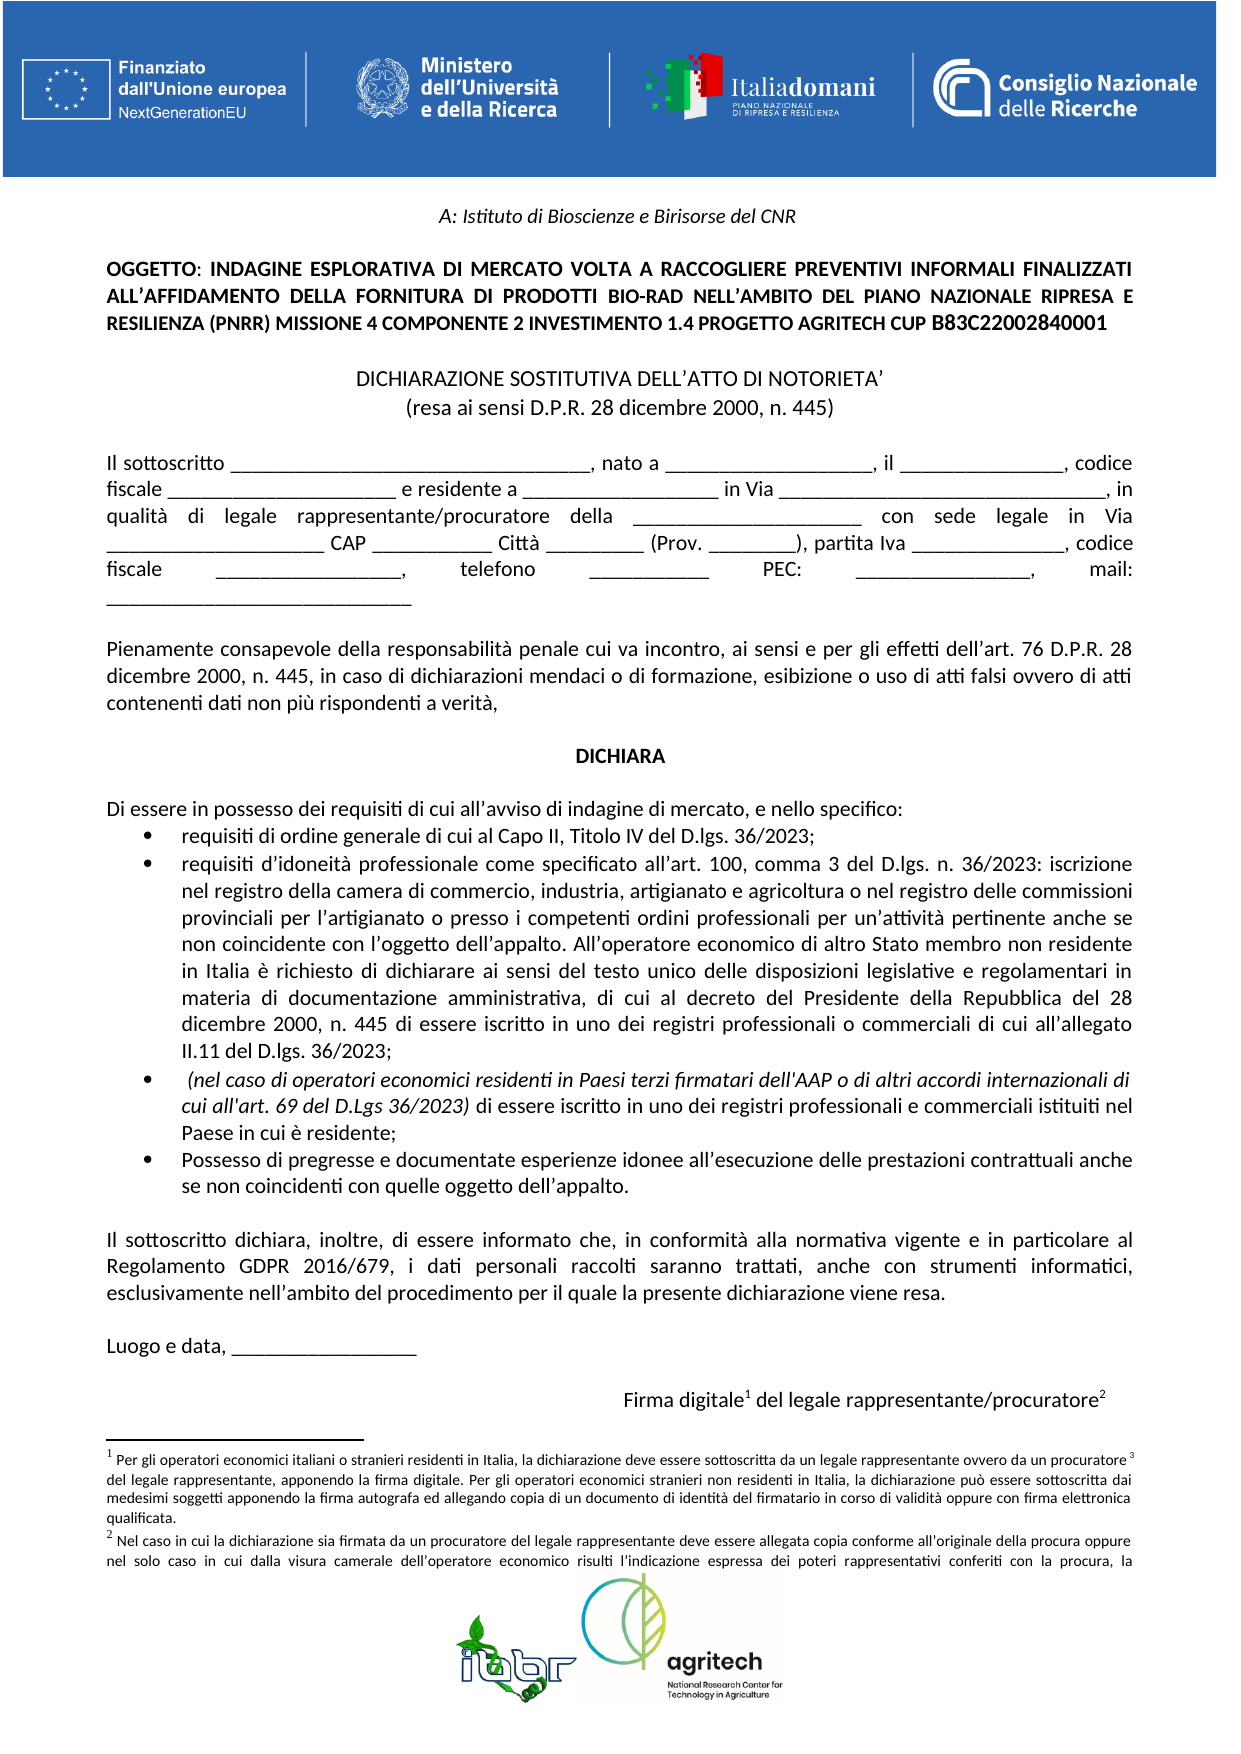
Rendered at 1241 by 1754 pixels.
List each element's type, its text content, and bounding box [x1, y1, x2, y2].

list requisiti d’idoneità professionale come specificato all’art. 100, comma 3 del D.lgs. n. 36/2023: iscrizione nel registro della camera di commercio, industria, artigianato e agricoltura o nel registro delle commissioni provinciali per l’artigianato o presso i competenti ordini professionali per un’attività pertinente anche se non coincidente con l’oggetto dell’appalto. All’operatore economico di altro Stato membro non residente in Italia è richiesto di dichiarare ai sensi del testo unico delle disposizioni legislative e regolamentari in materia di documentazione amministrativa, di cui al decreto del Presidente della Repubblica del 28 dicembre 2000, n. 445 di essere iscritto in uno dei registri professionali o commerciali di cui all’allegato II.11 del D.lgs. 36/2023; [144, 851, 1134, 1064]
list (nel caso di operatori economici residenti in Paesi terzi firmatari dell'AAP o di altri accordi internazionali di cui all'art. 69 del D.Lgs 36/2023) di essere iscritto in uno dei registri professionali e commerciali istituiti nel Paese in cui è residente; [144, 1066, 1134, 1146]
picture [2, 1, 1217, 177]
text DICHIARA [106, 742, 1134, 769]
text A: Istituto di Bioscienze e Birisorse del CNR [106, 202, 1131, 228]
text Firma digitale del legale rappresentante/procuratore [623, 1386, 1134, 1412]
text Di essere in possesso dei requisiti di cui all’avviso di indagine di mercato, e nello specifico: [106, 795, 1134, 822]
list requisiti di ordine generale di cui al Capo II, Titolo IV del D.lgs. 36/2023; [144, 822, 1134, 849]
text Il sottoscritto dichiara, inoltre, di essere informato che, in conformità alla normativa vigente e in particolare al Regolamento GDPR 2016/679, i dati personali raccolti saranno trattati, anche con strumenti informatici, esclusivamente nell’ambito del procedimento per il quale la presente dichiarazione viene resa. [106, 1226, 1134, 1306]
picture [455, 1570, 785, 1705]
text Pienamente consapevole della responsabilità penale cui va incontro, ai sensi e per gli effetti dell’art. 76 D.P.R. 28 dicembre 2000, n. 445, in caso di dichiarazioni mendaci o di formazione, esibizione o uso di atti falsi ovvero di atti contenenti dati non più rispondenti a verità, [106, 635, 1134, 715]
text Il sottoscritto _________________________________, nato a ___________________, il _______________, codice fiscale _____________________ e residente a __________________ in Via ______________________________, in qualità di legale rappresentante/procuratore della _____________________ con sede legale in Via ____________________ CAP ___________ Città _________ (Prov. ________), partita Iva ______________, codice fiscale _________________, telefono ___________ PEC: ________________, mail: ____________________________ [106, 449, 1134, 609]
text DICHIARAZIONE SOSTITUTIVA DELL’ATTO DI NOTORIETA’ [106, 364, 1134, 393]
list Possesso di pregresse e documentate esperienze idonee all’esecuzione delle prestazioni contrattuali anche se non coincidenti con quelle oggetto dell’appalto. [144, 1146, 1134, 1199]
text OGGETTO: INDAGINE ESPLORATIVA DI MERCATO VOLTA A RACCOGLIERE PREVENTIVI INFORMALI FINALIZZATI ALL’AFFIDAMENTO DELLA FORNITURA DI PRODOTTI BIO-RAD NELL’AMBITO DEL PIANO NAZIONALE RIPRESA E RESILIENZA (PNRR) MISSIONE 4 COMPONENTE 2 INVESTIMENTO 1.4 PROGETTO AGRITECH CUP B83C22002840001 [106, 255, 1134, 337]
text (resa ai sensi D.P.R. 28 dicembre 2000, n. 445) [106, 393, 1134, 421]
text Luogo e data, _________________ [106, 1332, 1134, 1359]
